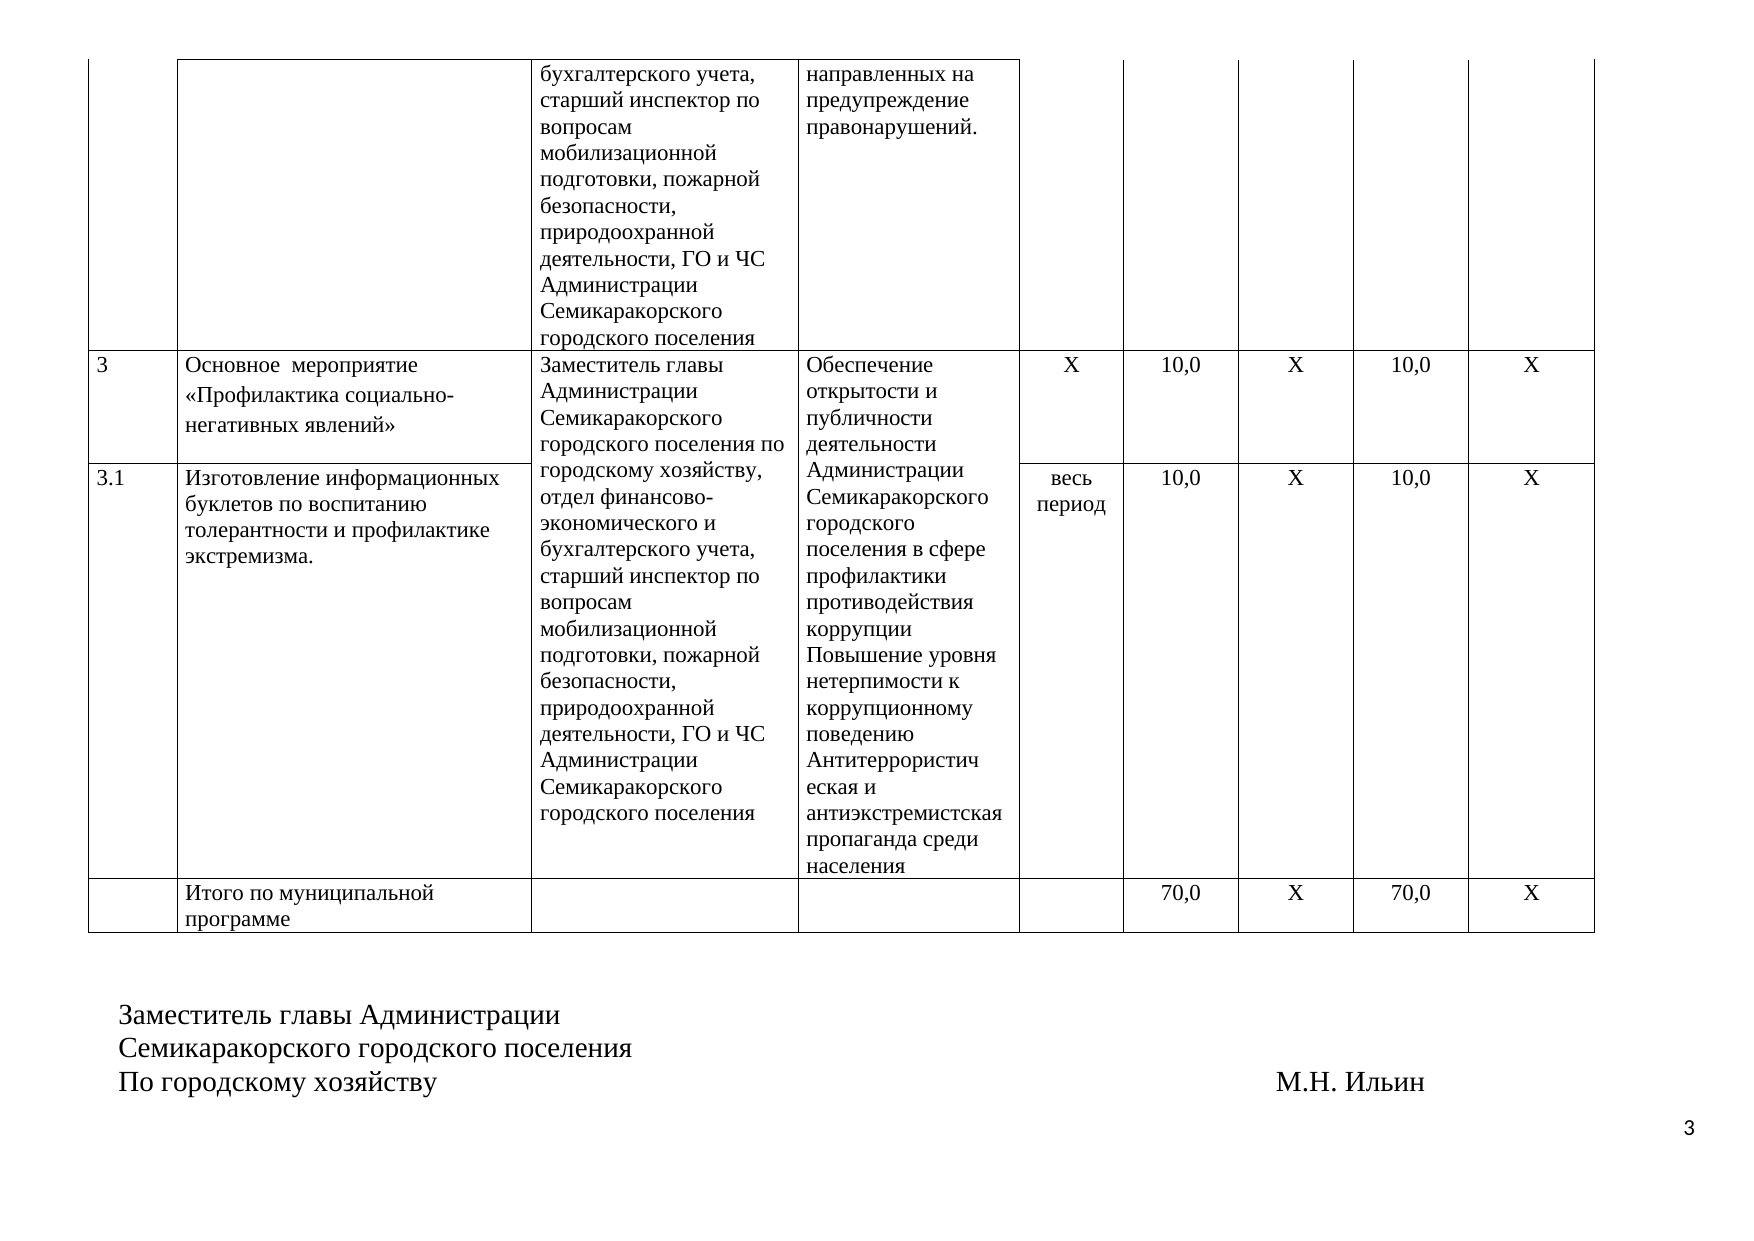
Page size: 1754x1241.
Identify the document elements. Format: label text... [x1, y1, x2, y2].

table_cell X [1239, 879, 1353, 932]
table_cell [1353, 59, 1468, 350]
table_cell X [1020, 351, 1123, 462]
table_cell 3.1 [89, 464, 177, 878]
table_cell 10,0 [1124, 464, 1238, 878]
table_cell [1020, 59, 1123, 350]
table_cell [1238, 59, 1353, 350]
table_cell [178, 60, 531, 350]
table_cell Итого по муниципальной программе [178, 879, 531, 932]
table_cell [799, 879, 1019, 932]
text По городскому хозяйству М.Н. Ильин [118, 1064, 1695, 1098]
table_cell [1020, 879, 1123, 932]
table_cell Обеспечение открытости и публичности деятельности Администрации Семикаракорского городского поселения в сфере профилактики противодействия коррупции Повышение уровня нетерпимости к коррупционному поведению Антитеррористич еская и антиэкстремистская пропаганда среди населения [799, 351, 1019, 878]
table_cell 10,0 [1124, 351, 1238, 462]
table_cell X [1239, 464, 1353, 878]
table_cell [799, 60, 1019, 350]
table_cell [532, 879, 798, 932]
table_cell Изготовление информационных буклетов по воспитанию толерантности и профилактике экстремизма. [178, 464, 531, 878]
text Заместитель главы Администрации [118, 997, 1695, 1031]
table_cell X [1469, 351, 1594, 462]
table_cell весь период [1020, 464, 1123, 878]
table_cell 10,0 [1354, 464, 1468, 878]
table_cell [89, 59, 177, 350]
table_cell [1123, 59, 1238, 350]
table_cell 10,0 [1354, 351, 1468, 462]
text Семикаракорского городского поселения [118, 1031, 1695, 1064]
table_cell X [1239, 351, 1353, 462]
table_cell X [1469, 879, 1594, 932]
table_cell 3 [89, 351, 177, 462]
table_cell 70,0 [1354, 879, 1468, 932]
table_cell Основное мероприятие «Профилактика социально-негативных явлений» [178, 351, 531, 462]
table_cell 70,0 [1124, 879, 1238, 932]
table_cell [89, 879, 177, 932]
table_cell X [1469, 464, 1594, 878]
table_cell [1468, 59, 1594, 350]
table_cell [532, 60, 798, 350]
